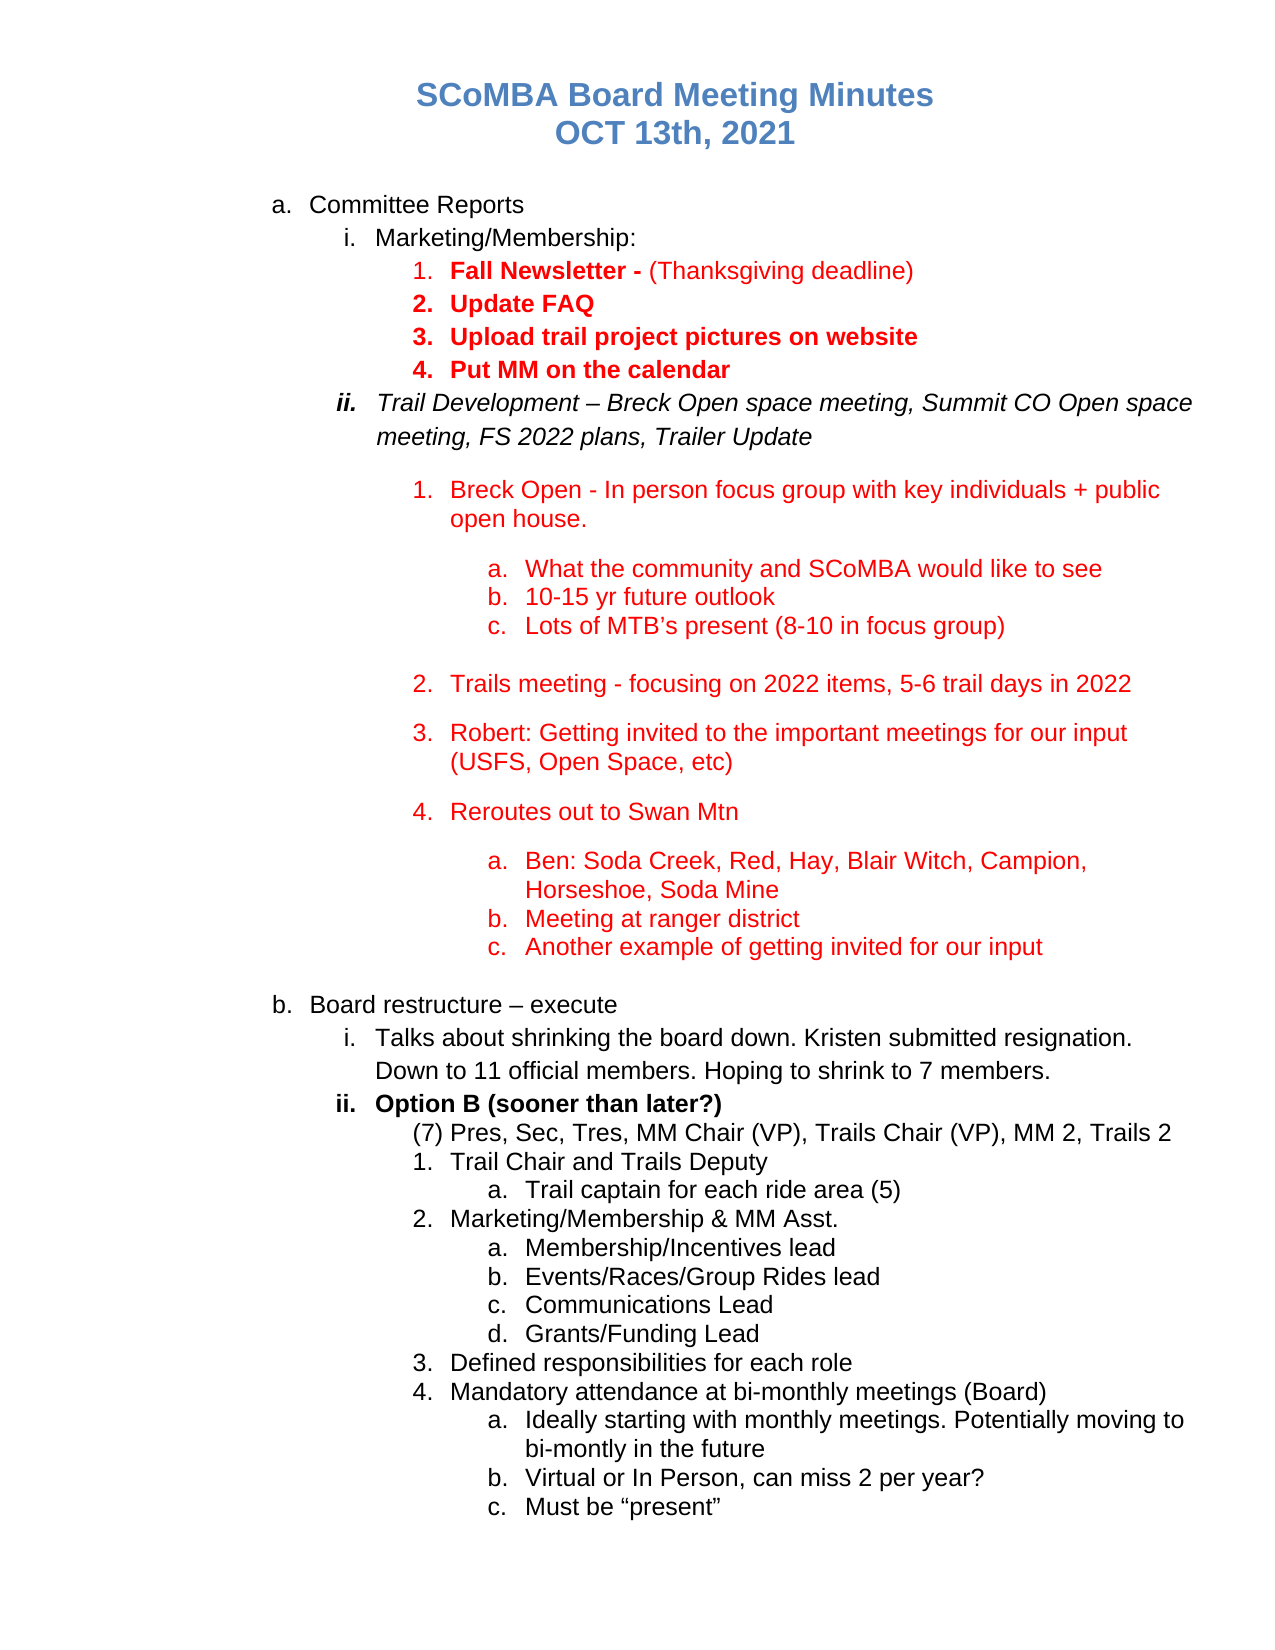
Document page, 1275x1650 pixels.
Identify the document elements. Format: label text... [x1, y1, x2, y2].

list Ideally starting with monthly meetings. Potentially moving to bi-montly in the future [487, 1405, 1200, 1463]
list Put MM on the calendar [412, 355, 1200, 384]
list Board restructure – execute [272, 990, 1200, 1019]
list What the community and SCoMBA would like to see [487, 554, 1200, 582]
list Marketing/Membership: [356, 223, 1200, 252]
list Membership/Incentives lead [487, 1233, 1200, 1261]
list Meeting at ranger district [487, 904, 1200, 932]
list Breck Open - In person focus group with key individuals + public open house. [412, 475, 1200, 533]
list Trails meeting - focusing on 2022 items, 5-6 trail days in 2022 [412, 669, 1200, 697]
list Virtual or In Person, can miss 2 per year? [487, 1463, 1200, 1491]
list Marketing/Membership & MM Asst. [412, 1204, 1200, 1233]
list Lots of MTB’s present (8-10 in focus group) [487, 611, 1200, 640]
list Must be “present” [487, 1491, 1200, 1520]
list Upload trail project pictures on website [412, 322, 1200, 351]
list Reroutes out to Swan Mtn [412, 797, 1200, 825]
list Fall Newsletter - (Thanksgiving deadline) [412, 256, 1200, 285]
list Update FAQ [412, 289, 1200, 318]
list Another example of getting invited for our input [487, 932, 1200, 961]
list Grants/Funding Lead [487, 1319, 1200, 1348]
list Robert: Getting invited to the important meetings for our input (USFS, Open Space, etc) [412, 718, 1200, 776]
list Trail Chair and Trails Deputy [412, 1146, 1200, 1175]
list Trail Development – Breck Open space meeting, Summit CO Open space meeting, FS 2022 plans, Trailer Update [357, 388, 1200, 450]
list Mandatory attendance at bi-monthly meetings (Board) [412, 1376, 1200, 1405]
list Defined responsibilities for each role [412, 1348, 1200, 1376]
list Communications Lead [487, 1290, 1200, 1319]
list Events/Races/Group Rides lead [487, 1261, 1200, 1290]
list Option B (sooner than later?) [356, 1089, 1200, 1118]
list Talks about shrinking the board down. Kristen submitted resignation. Down to 11 official members. Hoping to shrink to 7 members. [356, 1023, 1200, 1085]
list 10-15 yr future outlook [487, 582, 1200, 611]
list Committee Reports [271, 190, 1200, 219]
list Ben: Soda Creek, Red, Hay, Blair Witch, Campion, Horseshoe, Soda Mine [487, 846, 1200, 904]
text (7) Pres, Sec, Tres, MM Chair (VP), Trails Chair (VP), MM 2, Trails 2 [412, 1118, 1200, 1146]
list Trail captain for each ride area (5) [487, 1175, 1200, 1204]
